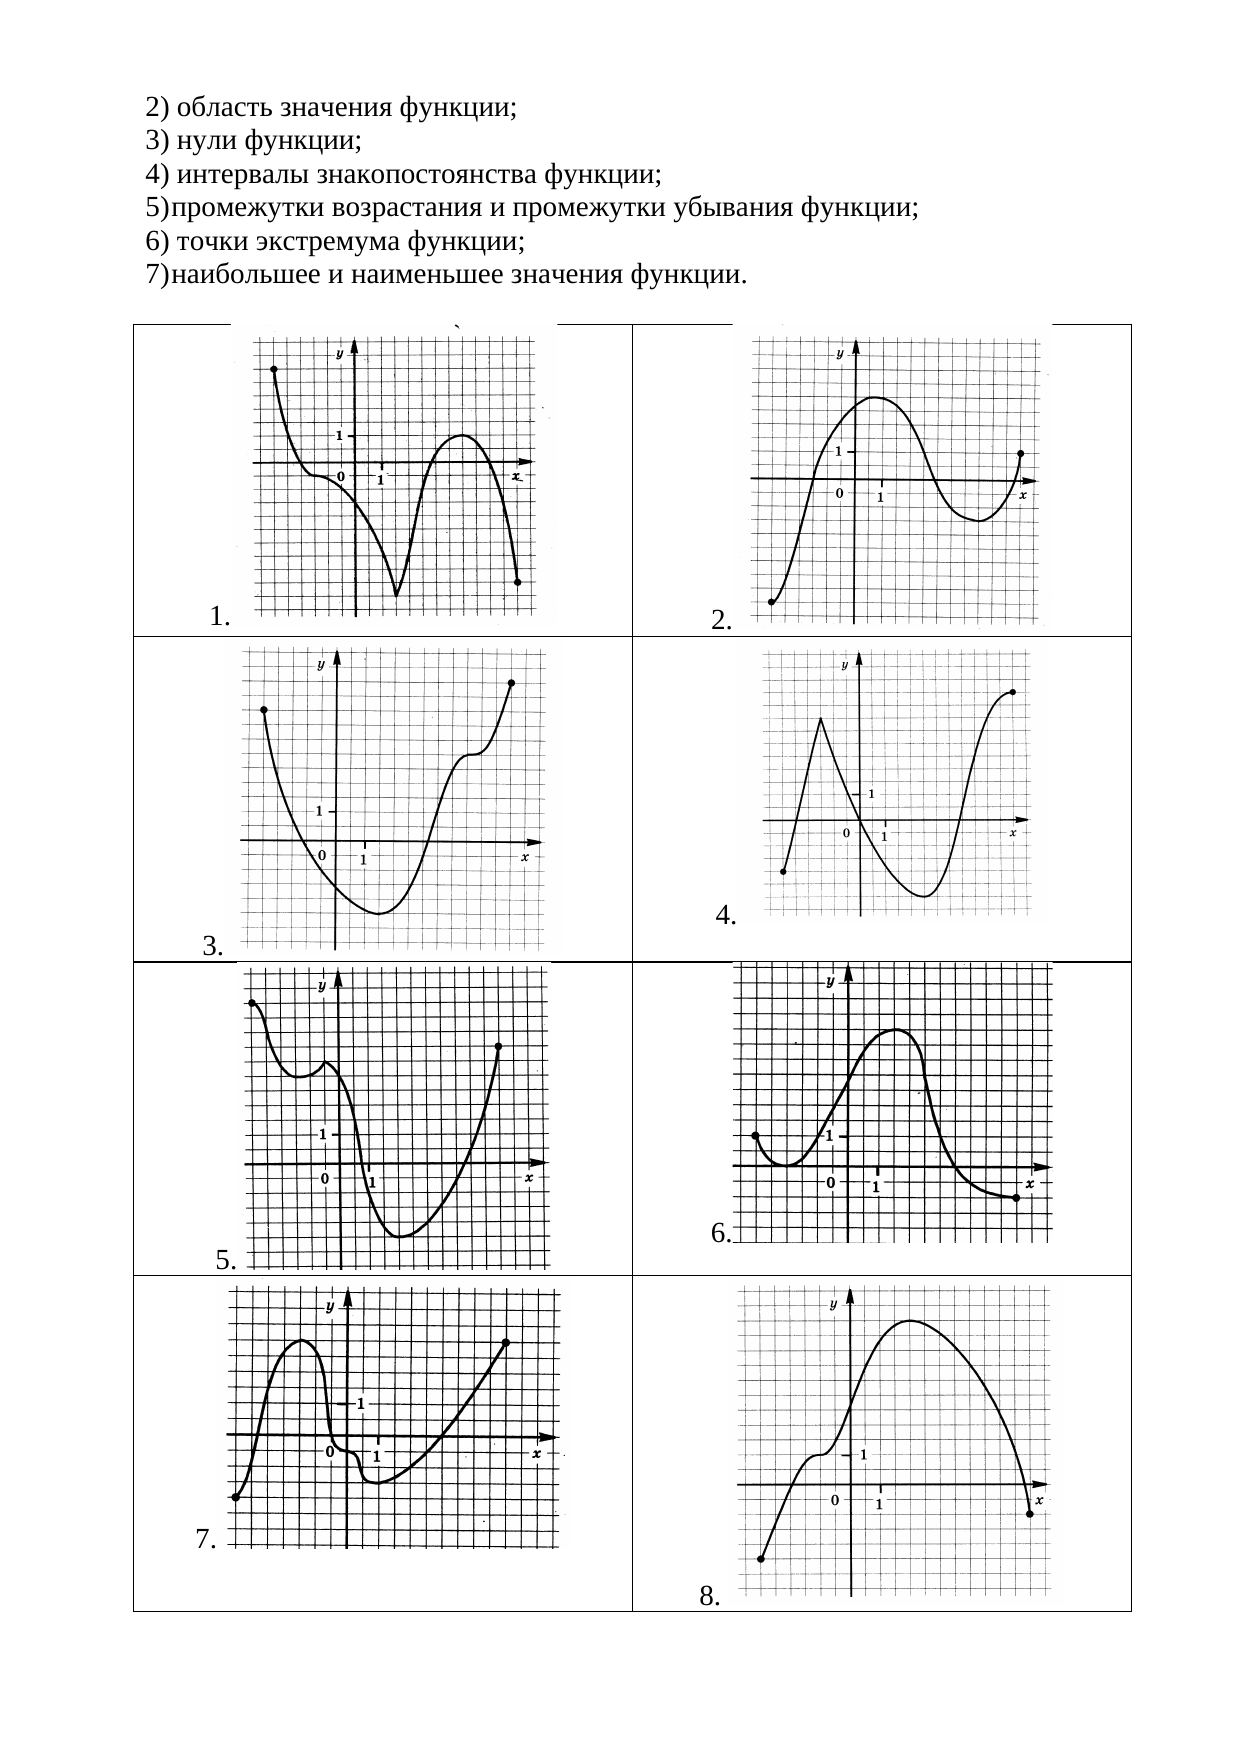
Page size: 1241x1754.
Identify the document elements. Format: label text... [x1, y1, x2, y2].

table_header 2. [633, 325, 1131, 636]
table_header 1. [134, 325, 632, 636]
picture [216, 1276, 572, 1549]
picture [237, 962, 552, 1270]
picture [732, 962, 1053, 1243]
text 4) интервалы знакопостоянства функции; [145, 156, 1181, 189]
table_cell 7. [134, 1276, 632, 1611]
text 2) область значения функции; [145, 89, 1181, 122]
text 7) наибольшее и наименьшее значения функции. [145, 256, 1181, 290]
text 5) промежутки возрастания и промежутки убывания функции; [145, 189, 1181, 223]
picture [737, 637, 1049, 924]
table_cell 8. [633, 1276, 1131, 1611]
table_cell 5. [134, 963, 632, 1275]
text 6) точки экстремума функции; [145, 223, 1181, 256]
picture [732, 324, 1053, 630]
table_cell 4. [633, 637, 1131, 961]
table_cell 3. [134, 637, 632, 961]
picture [230, 324, 558, 626]
picture [223, 637, 565, 956]
picture [728, 1276, 1065, 1605]
table_cell 6. [633, 963, 1131, 1275]
text 3) нули функции; [145, 122, 1181, 156]
